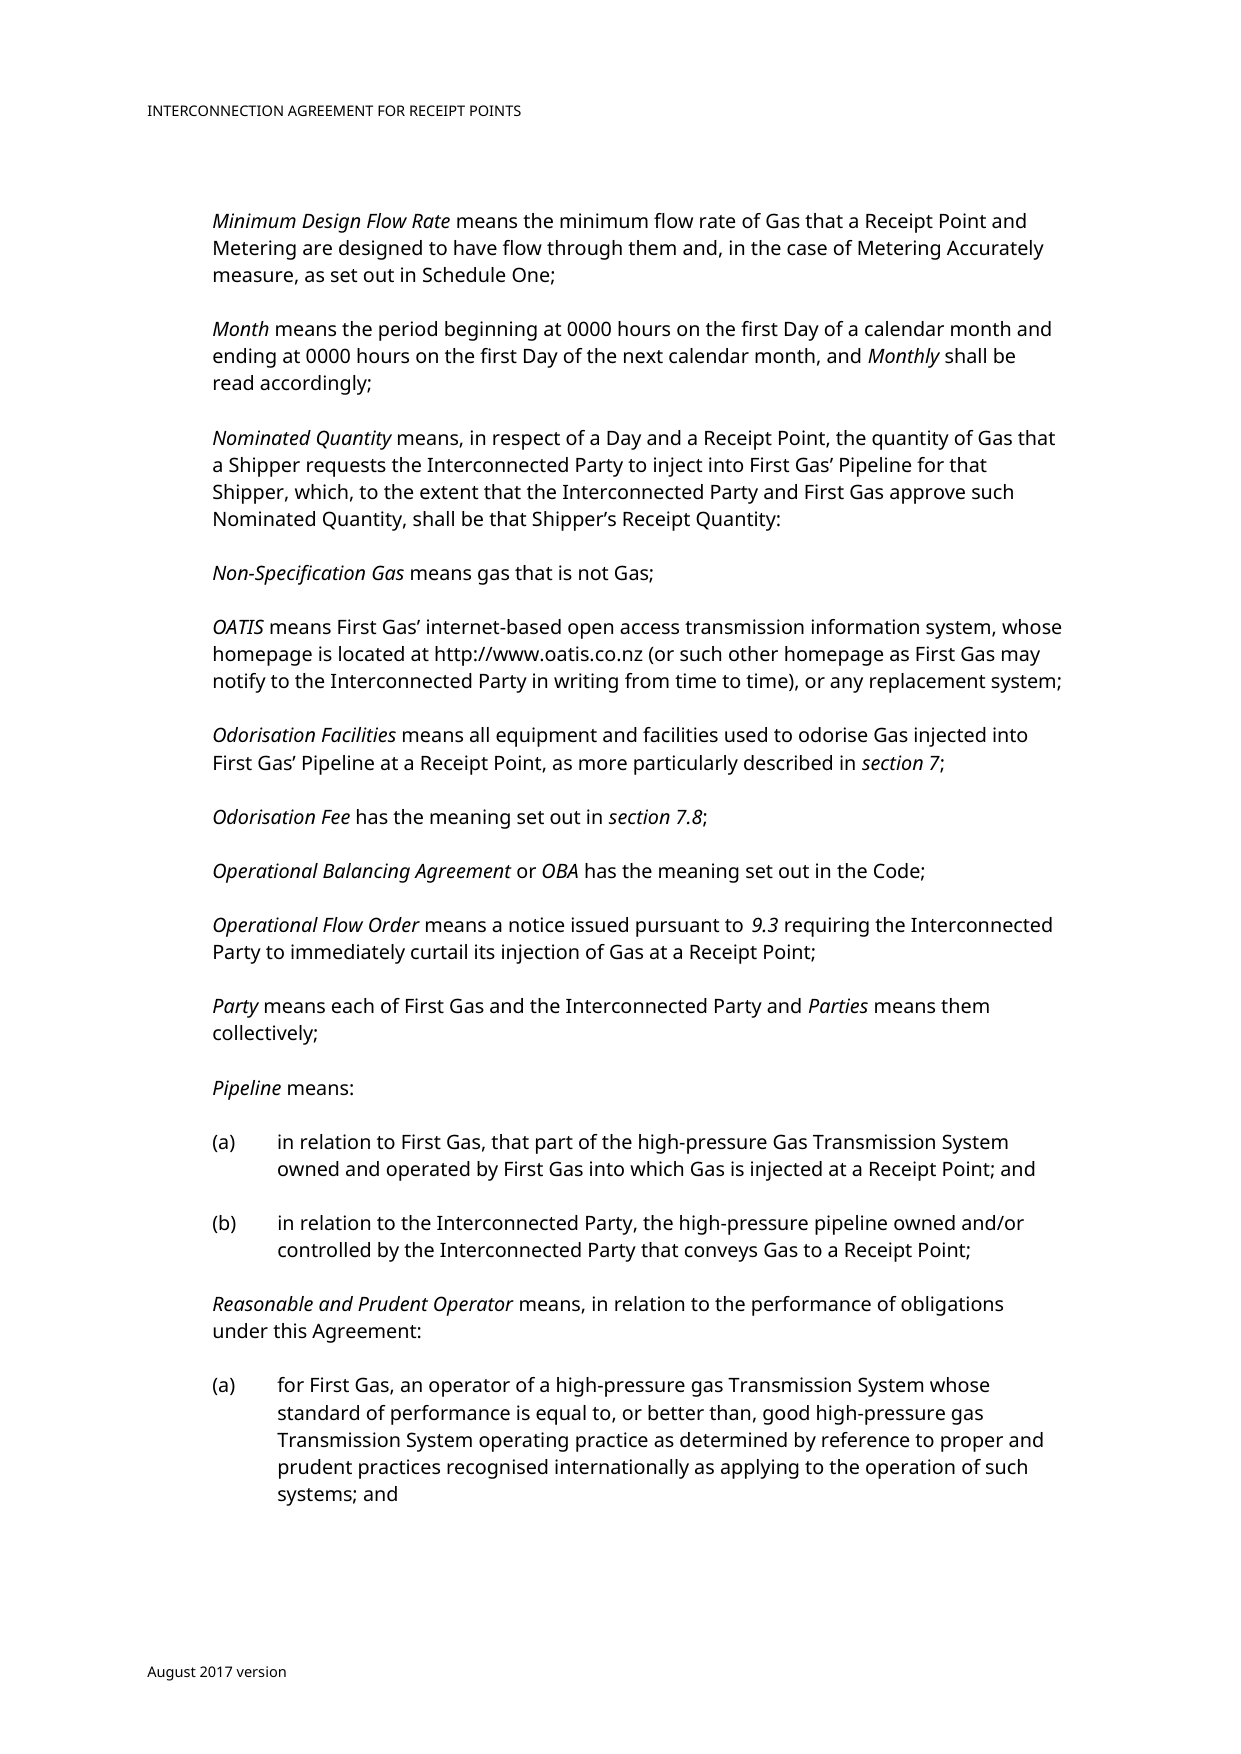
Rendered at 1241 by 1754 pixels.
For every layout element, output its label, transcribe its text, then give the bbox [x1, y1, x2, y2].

text Minimum Design Flow Rate means the minimum flow rate of Gas that a Receipt Point and Metering are designed to have flow through them and, in the case of Metering Accurately measure, as set out in Schedule One; [212, 207, 1063, 288]
text Operational Flow Order means a notice issued pursuant to 9.3 requiring the Interconnected Party to immediately curtail its injection of Gas at a Receipt Point; [212, 911, 1063, 965]
text Non-Specification Gas means gas that is not Gas; [212, 559, 1063, 586]
text (b) in relation to the Interconnected Party, the high-pressure pipeline owned and/or controlled by the Interconnected Party that conveys Gas to a Receipt Point; [212, 1209, 1063, 1263]
text Odorisation Fee has the meaning set out in section 7.8; [212, 803, 1063, 830]
text (a) for First Gas, an operator of a high-pressure gas Transmission System whose standard of performance is equal to, or better than, good high-pressure gas Transmission System operating practice as determined by reference to proper and prudent practices recognised internationally as applying to the operation of such systems; and [212, 1372, 1063, 1507]
text Operational Balancing Agreement or OBA has the meaning set out in the Code; [212, 857, 1063, 884]
text Reasonable and Prudent Operator means, in relation to the performance of obligations under this Agreement: [212, 1290, 1063, 1344]
text Odorisation Facilities means all equipment and facilities used to odorise Gas injected into First Gas’ Pipeline at a Receipt Point, as more particularly described in section 7; [212, 722, 1063, 776]
text Party means each of First Gas and the Interconnected Party and Parties means them collectively; [212, 992, 1063, 1047]
text Pipeline means: [212, 1074, 1063, 1101]
text Nominated Quantity means, in respect of a Day and a Receipt Point, the quantity of Gas that a Shipper requests the Interconnected Party to inject into First Gas’ Pipeline for that Shipper, which, to the extent that the Interconnected Party and First Gas approve such Nominated Quantity, shall be that Shipper’s Receipt Quantity: [212, 424, 1063, 532]
text Month means the period beginning at 0000 hours on the first Day of a calendar month and ending at 0000 hours on the first Day of the next calendar month, and Monthly shall be read accordingly; [212, 315, 1063, 397]
list in relation to First Gas, that part of the high-pressure Gas Transmission System owned and operated by First Gas into which Gas is injected at a Receipt Point; and [212, 1128, 1063, 1182]
text OATIS means First Gas’ internet-based open access transmission information system, whose homepage is located at http://www.oatis.co.nz (or such other homepage as First Gas may notify to the Interconnected Party in writing from time to time), or any replacement system; [212, 613, 1063, 694]
